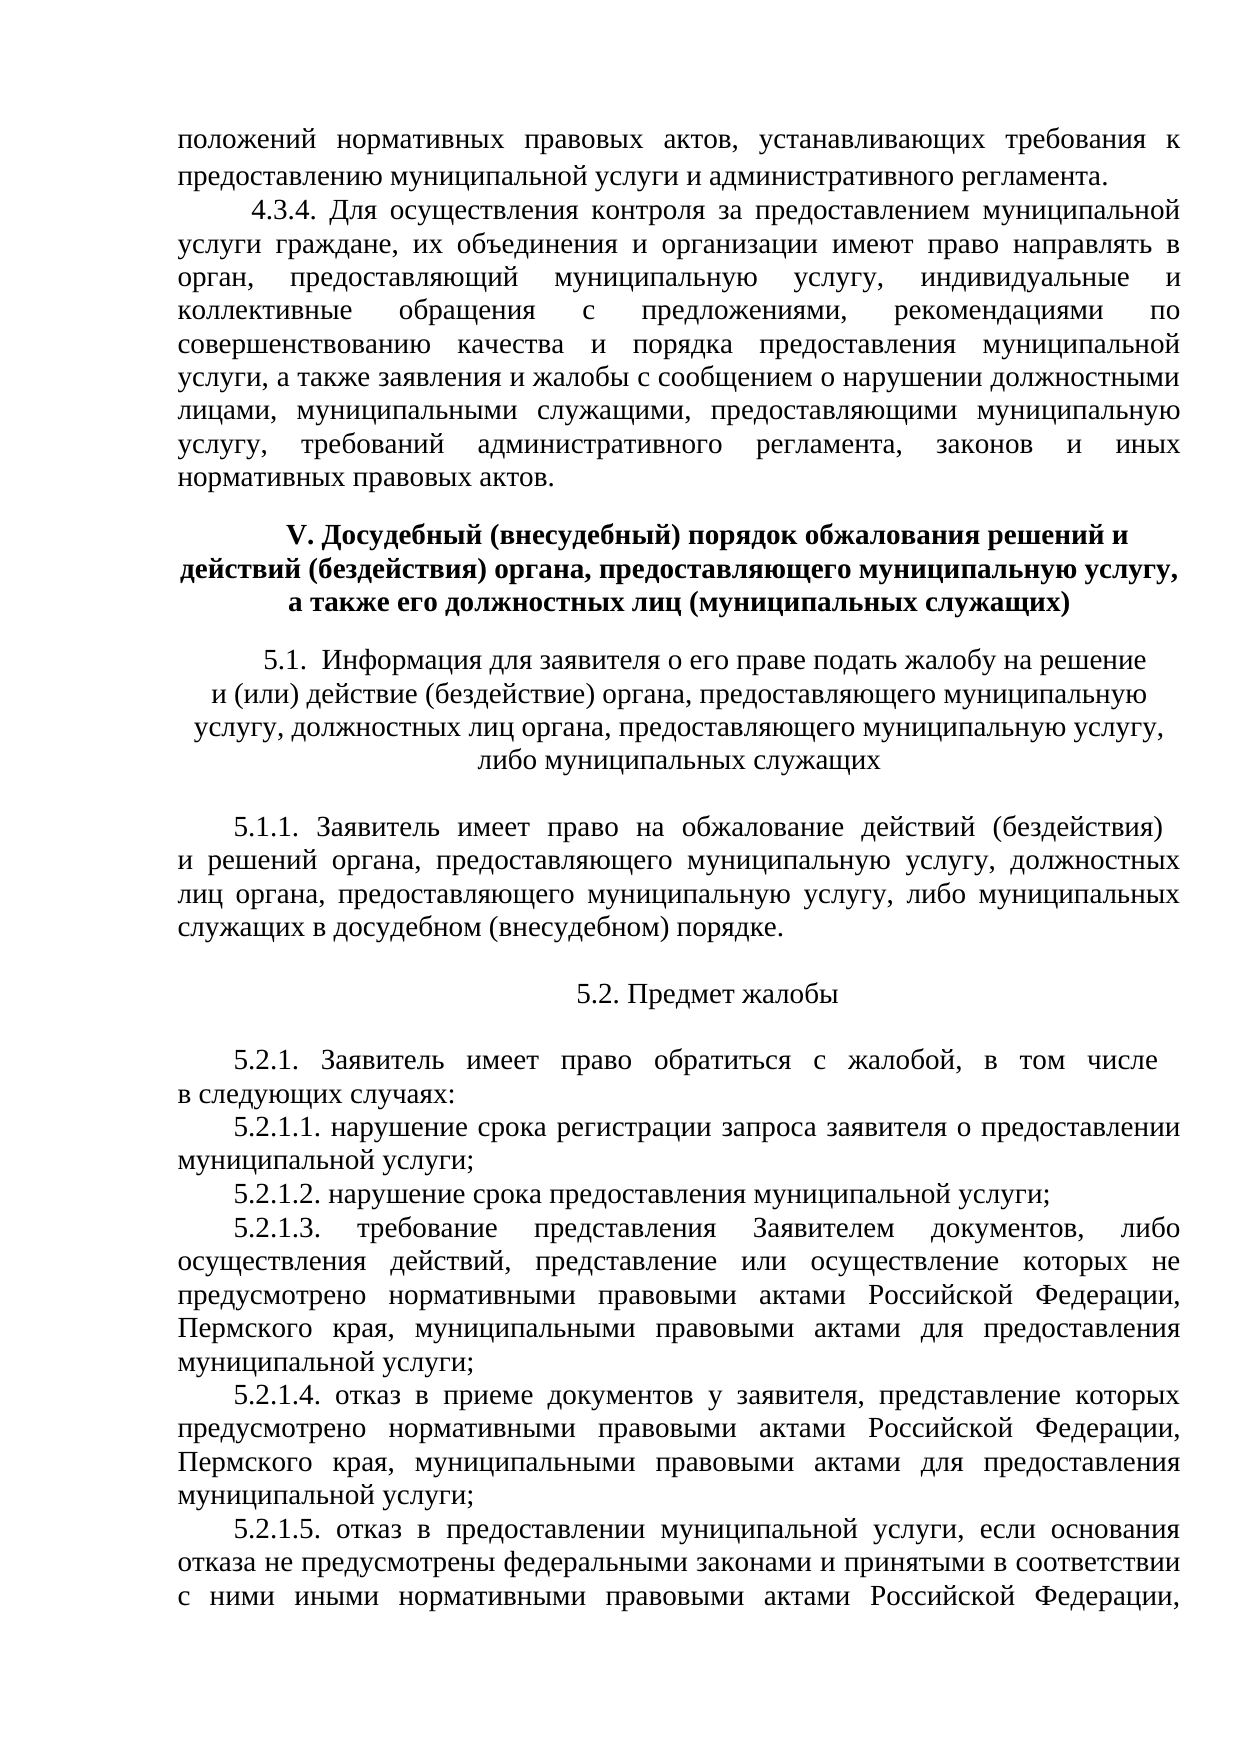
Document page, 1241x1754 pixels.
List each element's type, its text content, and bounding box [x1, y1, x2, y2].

text 5.1. Информация для заявителя о его праве подать жалобу на решение и (или) действие (бездействие) органа, предоставляющего муниципальную услугу, должностных лиц органа, предоставляющего муниципальную услугу, либо муниципальных служащих [177, 643, 1181, 776]
text 5.1.1. Заявитель имеет право на обжалование действий (бездействия) и решений органа, предоставляющего муниципальную услугу, должностных лиц органа, предоставляющего муниципальную услугу, либо муниципальных служащих в досудебном (внесудебном) порядке. [177, 810, 1181, 943]
text 5.2. Предмет жалобы [177, 976, 1181, 1010]
text 5.2.1.1. нарушение срока регистрации запроса заявителя о предоставлении муниципальной услуги; [177, 1110, 1181, 1176]
text 5.2.1.3. требование представления Заявителем документов, либо осуществления действий, представление или осуществление которых не предусмотрено нормативными правовыми актами Российской Федерации, Пермского края, муниципальными правовыми актами для предоставления муниципальной услуги; [177, 1210, 1181, 1378]
text 5.2.1. Заявитель имеет право обратиться с жалобой, в том числе в следующих случаях: [177, 1043, 1181, 1110]
text 4.3.4. Для осуществления контроля за предоставлением муниципальной услуги граждане, их объединения и организации имеют право направлять в орган, предоставляющий муниципальную услугу, индивидуальные и коллективные обращения с предложениями, рекомендациями по совершенствованию качества и порядка предоставления муниципальной услуги, а также заявления и жалобы с сообщением о нарушении должностными лицами, муниципальными служащими, предоставляющими муниципальную услугу, требований административного регламента, законов и иных нормативных правовых актов. [177, 193, 1181, 493]
text 5.2.1.4. отказ в приеме документов у заявителя, представление которых предусмотрено нормативными правовыми актами Российской Федерации, Пермского края, муниципальными правовыми актами для предоставления муниципальной услуги; [177, 1378, 1181, 1511]
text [177, 118, 1181, 193]
text 5.2.1.2. нарушение срока предоставления муниципальной услуги; [177, 1176, 1181, 1210]
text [177, 1511, 1181, 1612]
text V. Досудебный (внесудебный) порядок обжалования решений и действий (бездействия) органа, предоставляющего муниципальную услугу, а также его должностных лиц (муниципальных служащих) [177, 518, 1181, 618]
